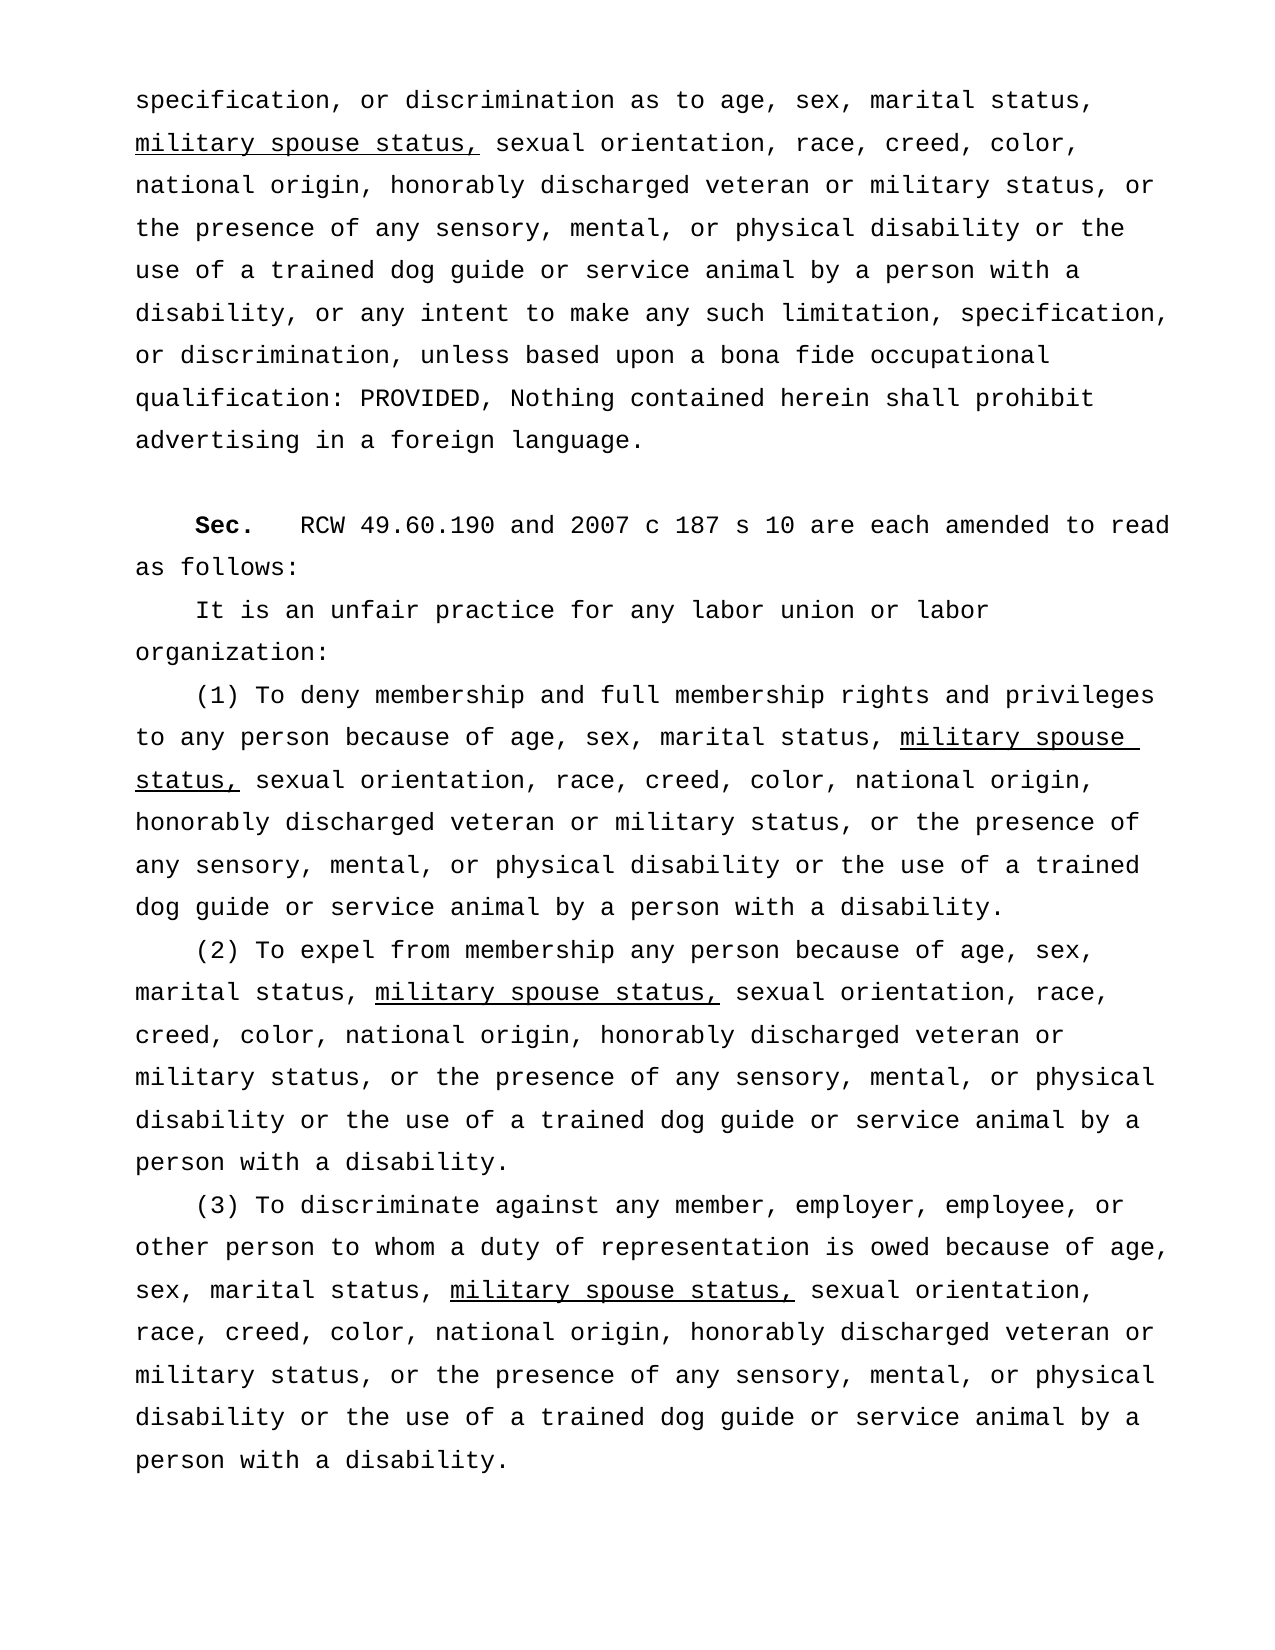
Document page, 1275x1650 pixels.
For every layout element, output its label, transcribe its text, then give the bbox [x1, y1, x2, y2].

text (2) To expel from membership any person because of age, sex, marital status, military spouse status, sexual orientation, race, creed, color, national origin, honorably discharged veteran or military status, or the presence of any sensory, mental, or physical disability or the use of a trained dog guide or service animal by a person with a disability. [135, 924, 1170, 1179]
text Sec. RCW 49.60.190 and 2007 c 187 s 10 are each amended to read as follows: [135, 499, 1170, 584]
text (1) To deny membership and full membership rights and privileges to any person because of age, sex, marital status, military spouse status, sexual orientation, race, creed, color, national origin, honorably discharged veteran or military status, or the presence of any sensory, mental, or physical disability or the use of a trained dog guide or service animal by a person with a disability. [135, 669, 1170, 924]
text It is an unfair practice for any labor union or labor organization: [135, 584, 1170, 669]
text (3) To discriminate against any member, employer, employee, or other person to whom a duty of representation is owed because of age, sex, marital status, military spouse status, sexual orientation, race, creed, color, national origin, honorably discharged veteran or military status, or the presence of any sensory, mental, or physical disability or the use of a trained dog guide or service animal by a person with a disability. [135, 1179, 1170, 1477]
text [135, 75, 1170, 457]
